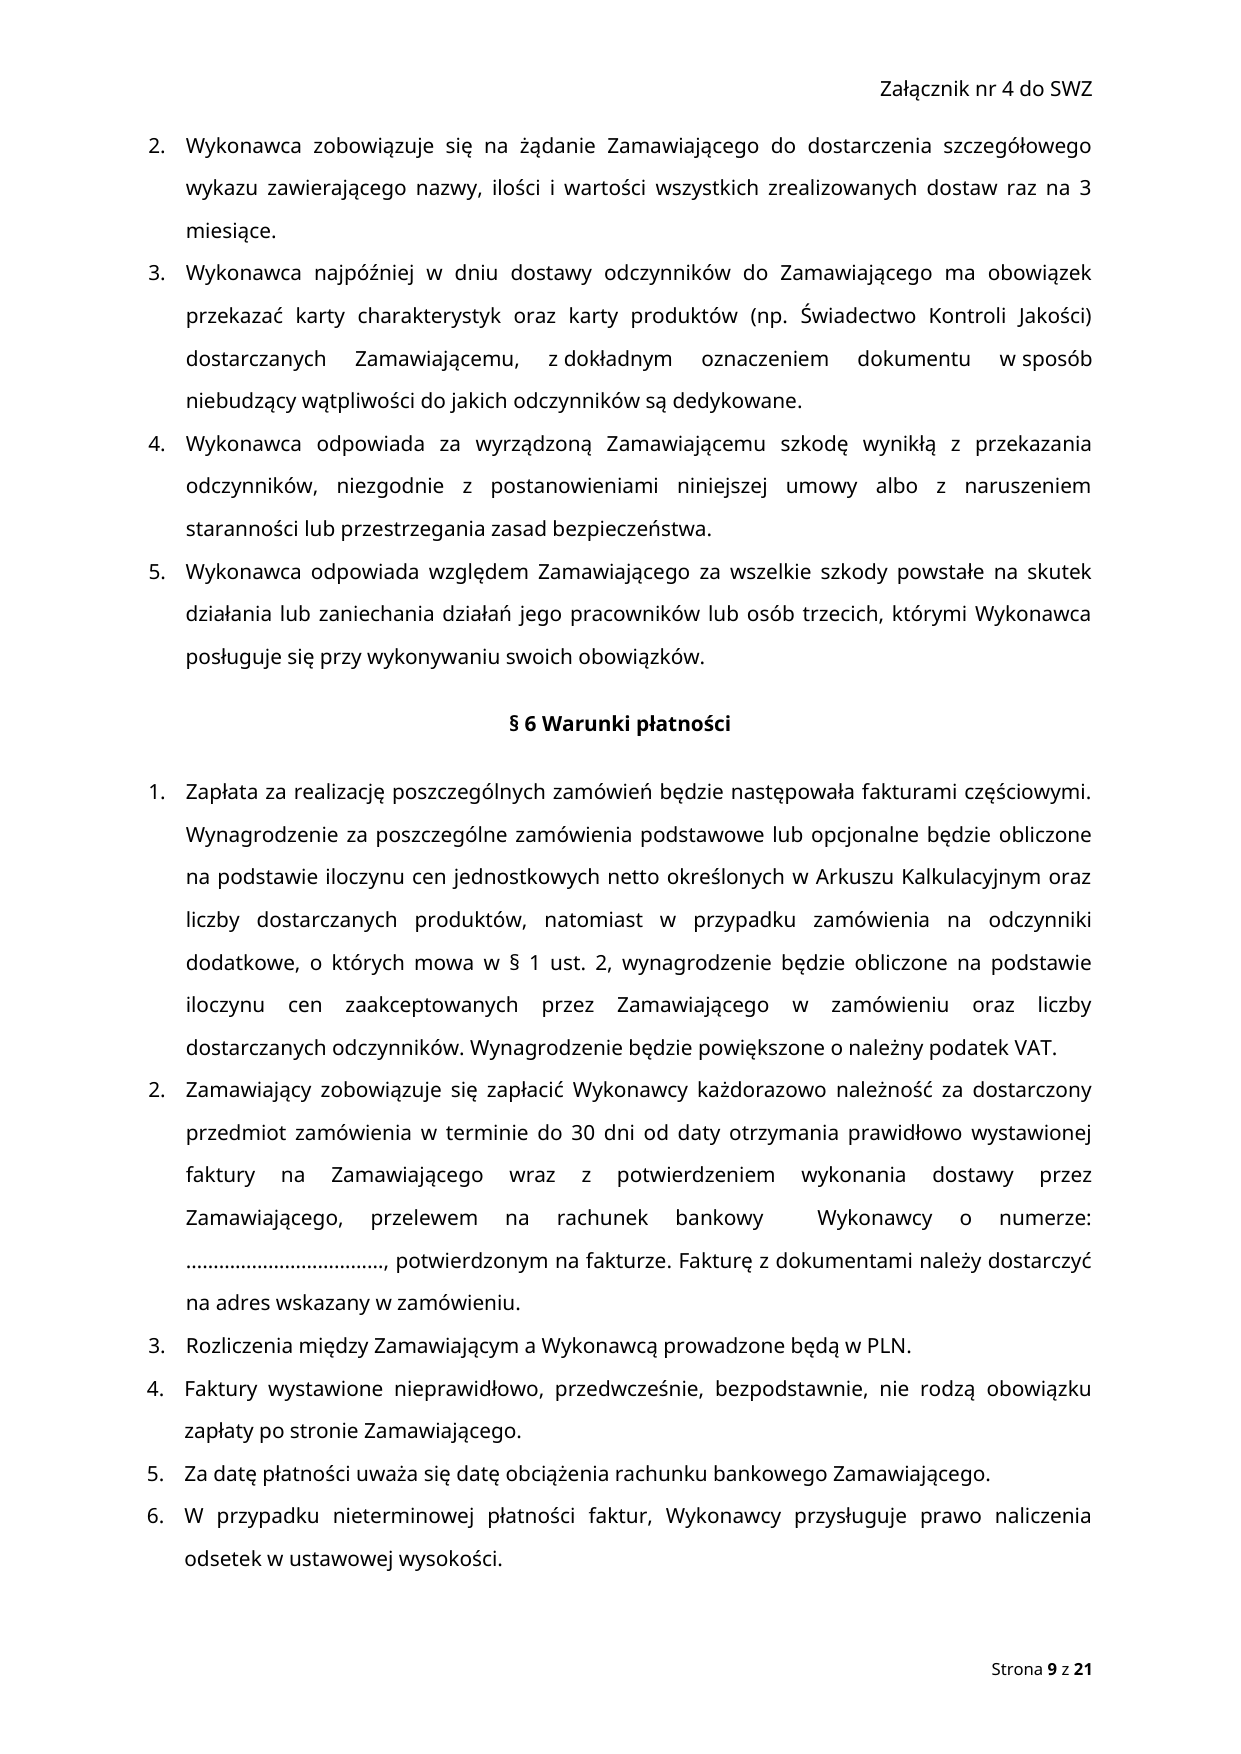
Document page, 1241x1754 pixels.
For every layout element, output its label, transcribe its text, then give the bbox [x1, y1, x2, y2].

list Wykonawca odpowiada względem Zamawiającego za wszelkie szkody powstałe na skutek działania lub zaniechania działań jego pracowników lub osób trzecich, którymi Wykonawca posługuje się przy wykonywaniu swoich obowiązków. [148, 557, 1093, 670]
list Zapłata za realizację poszczególnych zamówień będzie następowała fakturami częściowymi. Wynagrodzenie za poszczególne zamówienia podstawowe lub opcjonalne będzie obliczone na podstawie iloczynu cen jednostkowych netto określonych w Arkuszu Kalkulacyjnym oraz liczby dostarczanych produktów, natomiast w przypadku zamówienia na odczynniki dodatkowe, o których mowa w § 1 ust. 2, wynagrodzenie będzie obliczone na podstawie iloczynu cen zaakceptowanych przez Zamawiającego w zamówieniu oraz liczby dostarczanych odczynników. Wynagrodzenie będzie powiększone o należny podatek VAT. [148, 777, 1093, 1061]
list Wykonawca zobowiązuje się na żądanie Zamawiającego do dostarczenia szczegółowego wykazu zawierającego nazwy, ilości i wartości wszystkich zrealizowanych dostaw raz na 3 miesiące. [148, 131, 1093, 244]
list Wykonawca najpóźniej w dniu dostawy odczynników do Zamawiającego ma obowiązek przekazać karty charakterystyk oraz karty produktów (np. Świadectwo Kontroli Jakości) dostarczanych Zamawiającemu, z dokładnym oznaczeniem dokumentu w sposób niebudzący wątpliwości do jakich odczynników są dedykowane. [148, 258, 1093, 415]
list Zamawiający zobowiązuje się zapłacić Wykonawcy każdorazowo należność za dostarczony przedmiot zamówienia w terminie do 30 dni od daty otrzymania prawidłowo wystawionej faktury na Zamawiającego wraz z potwierdzeniem wykonania dostawy przez Zamawiającego, przelewem na rachunek bankowy Wykonawcy o numerze: ………………………………, potwierdzonym na fakturze. Fakturę z dokumentami należy dostarczyć na adres wskazany w zamówieniu. [148, 1075, 1093, 1317]
list Wykonawca odpowiada za wyrządzoną Zamawiającemu szkodę wynikłą z przekazania odczynników, niezgodnie z postanowieniami niniejszej umowy albo z naruszeniem staranności lub przestrzegania zasad bezpieczeństwa. [148, 429, 1093, 543]
list W przypadku nieterminowej płatności faktur, Wykonawcy przysługuje prawo naliczenia odsetek w ustawowej wysokości. [147, 1501, 1093, 1572]
list Rozliczenia między Zamawiającym a Wykonawcą prowadzone będą w PLN. [148, 1331, 1093, 1359]
text § 6 Warunki płatności [148, 709, 1093, 738]
list Za datę płatności uważa się datę obciążenia rachunku bankowego Zamawiającego. [147, 1459, 1093, 1487]
list Faktury wystawione nieprawidłowo, przedwcześnie, bezpodstawnie, nie rodzą obowiązku zapłaty po stronie Zamawiającego. [147, 1374, 1093, 1445]
